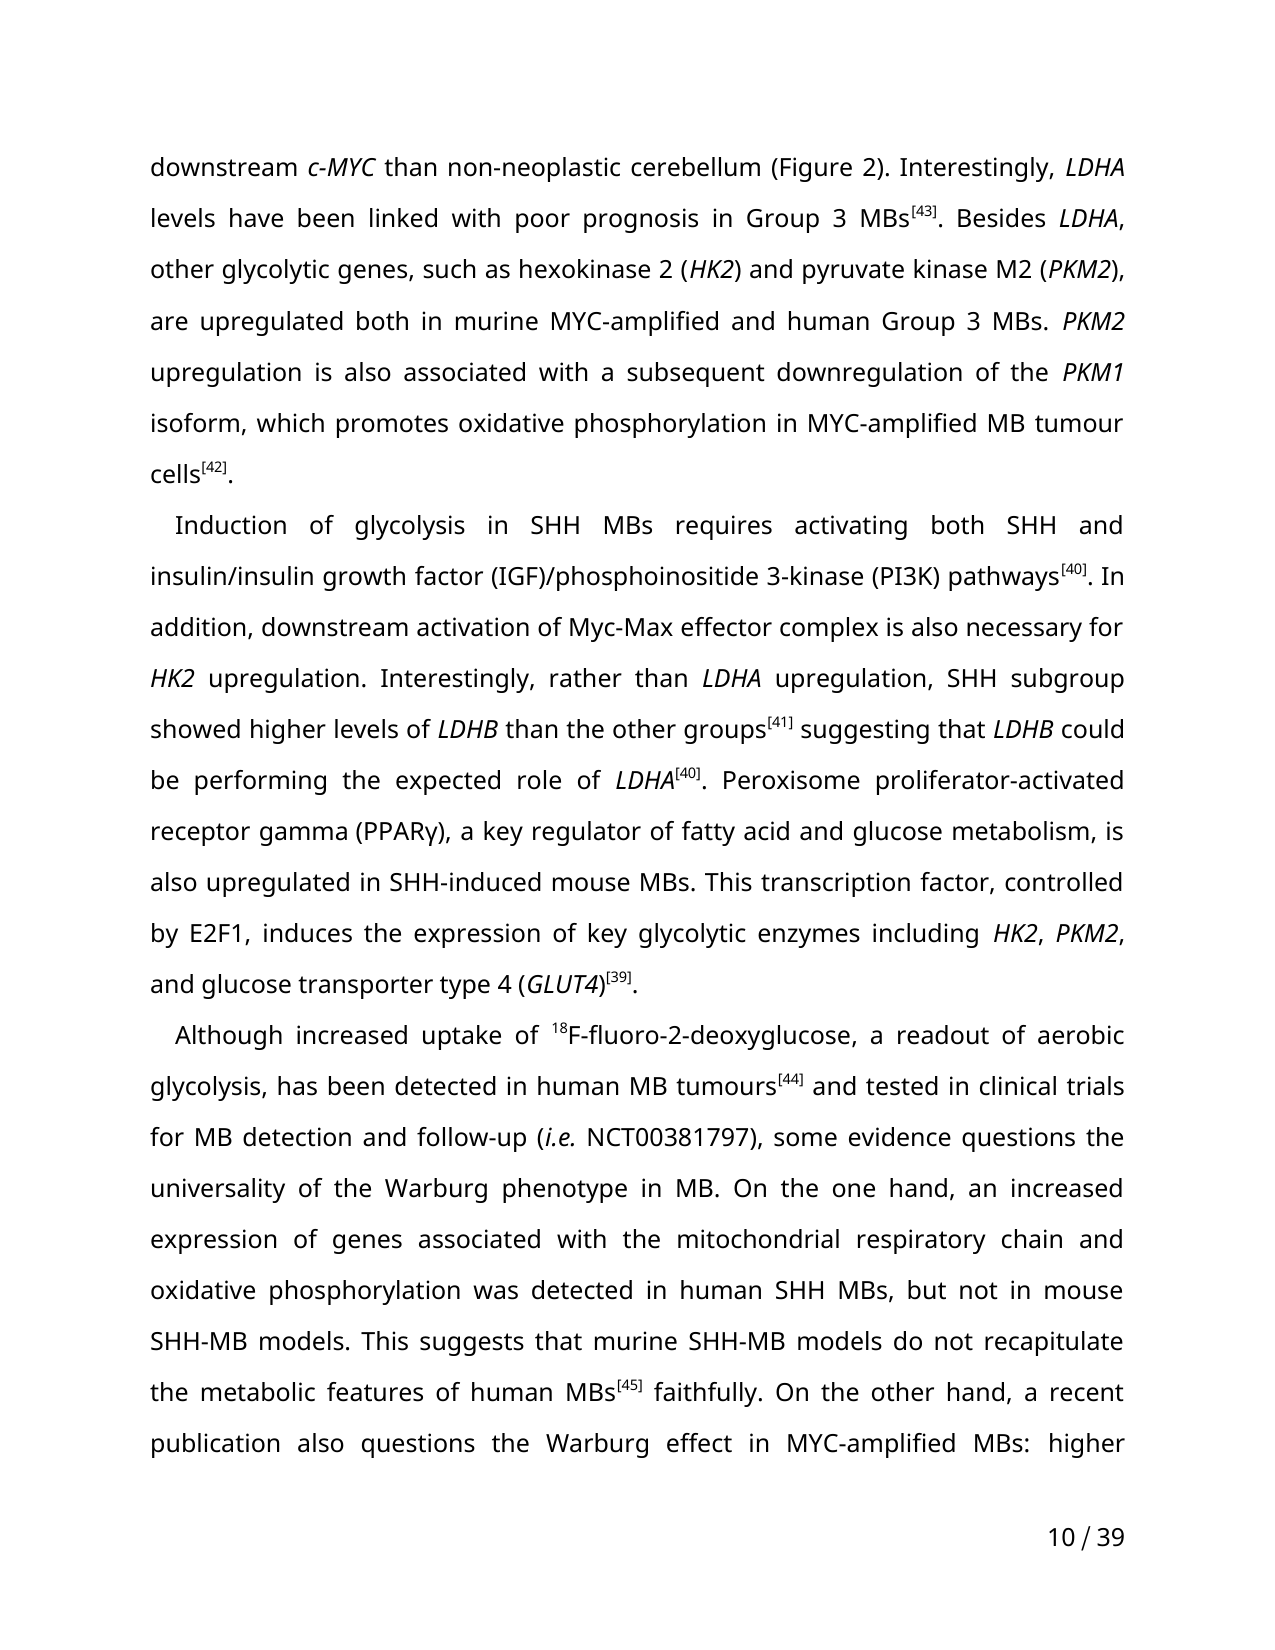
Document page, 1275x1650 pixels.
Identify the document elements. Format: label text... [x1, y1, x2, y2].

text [150, 150, 1125, 490]
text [150, 1018, 1125, 1460]
text Induction of glycolysis in SHH MBs requires activating both SHH and insulin/insulin growth factor (IGF)/phosphoinositide 3-kinase (PI3K) pathways[40]. In addition, downstream activation of Myc-Max effector complex is also necessary for HK2 upregulation. Interestingly, rather than LDHA upregulation, SHH subgroup showed higher levels of LDHB than the other groups[41] suggesting that LDHB could be performing the expected role of LDHA[40]. Peroxisome proliferator-activated receptor gamma (PPARγ), a key regulator of fatty acid and glucose metabolism, is also upregulated in SHH-induced mouse MBs. This transcription factor, controlled by E2F1, induces the expression of key glycolytic enzymes including HK2, PKM2, and glucose transporter type 4 (GLUT4)[39]. [150, 507, 1125, 1001]
